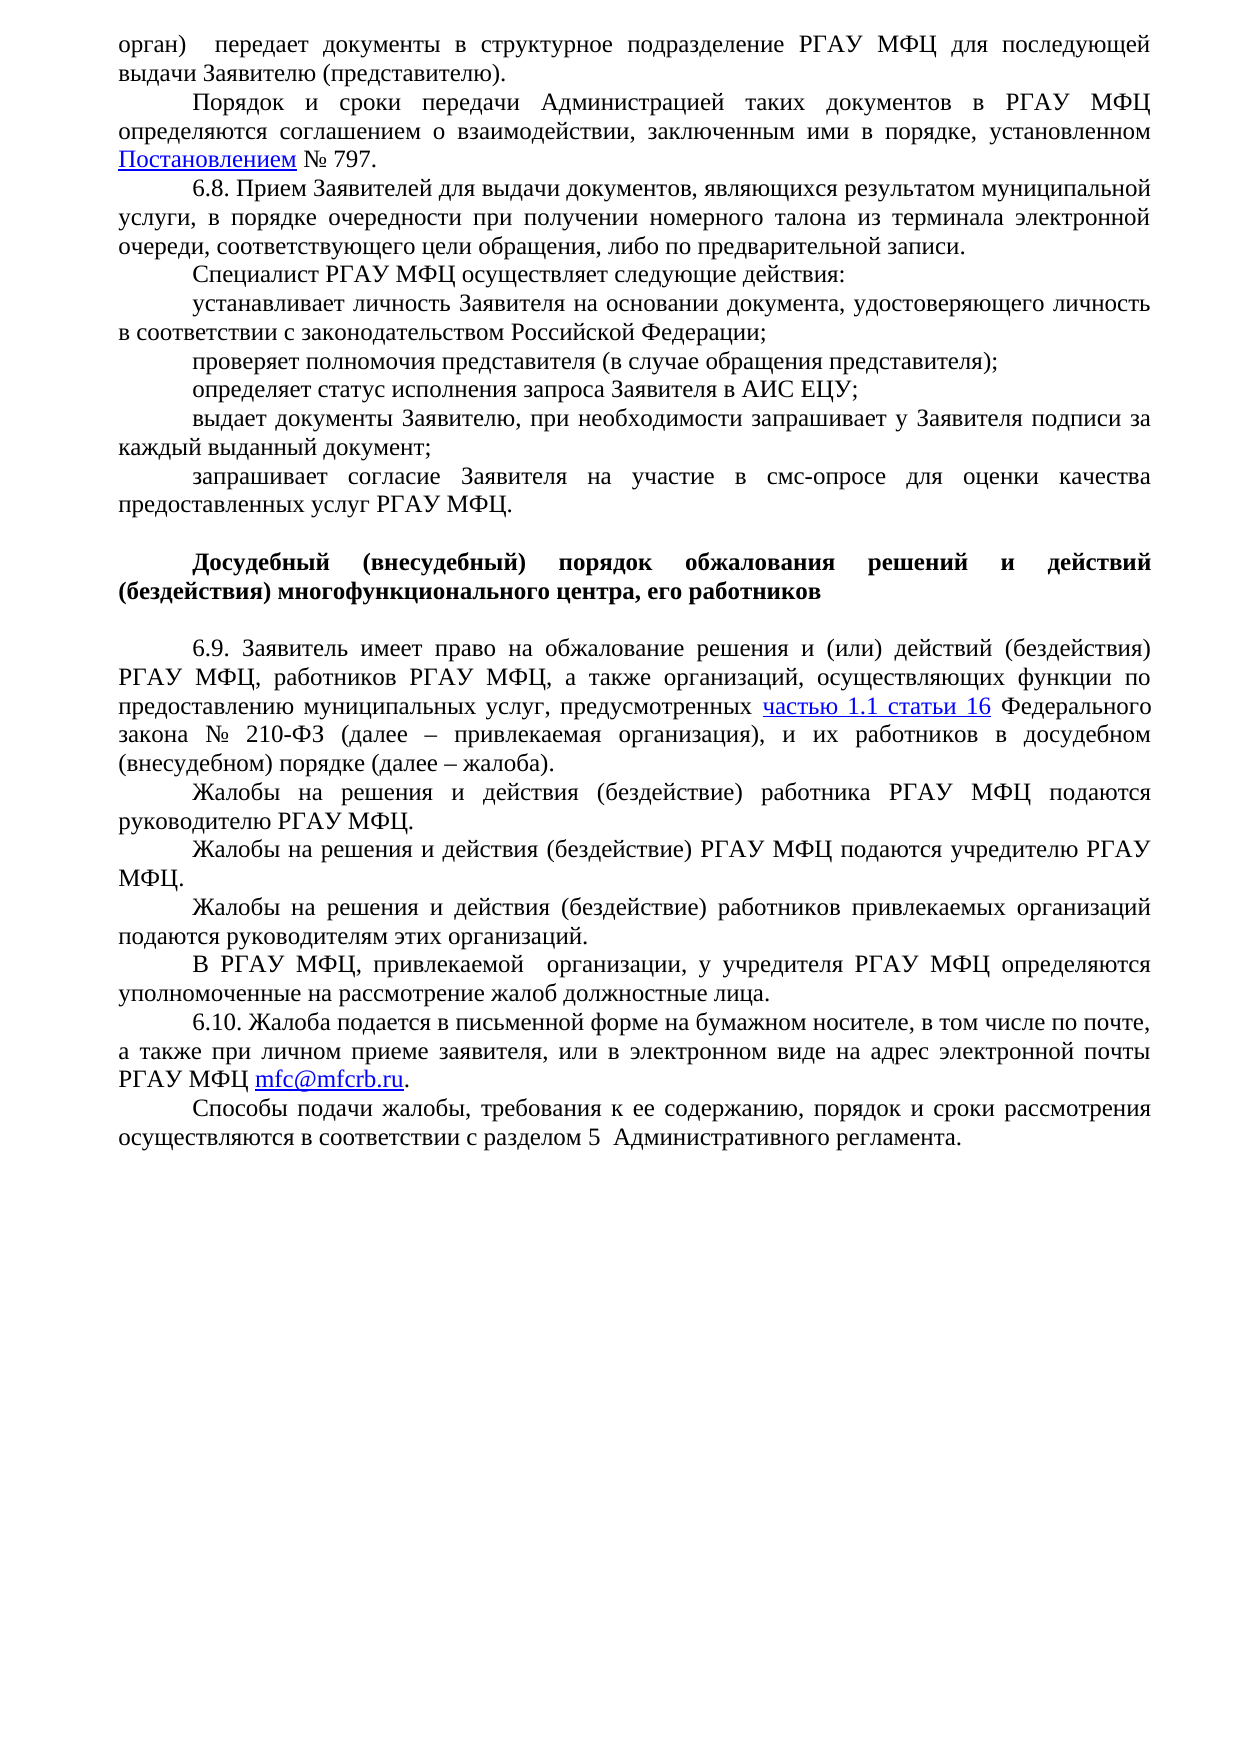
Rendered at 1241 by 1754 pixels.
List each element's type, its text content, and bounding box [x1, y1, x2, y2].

text 6.8. Прием Заявителей для выдачи документов, являющихся результатом муниципальной услуги, в порядке очередности при получении номерного талона из терминала электронной очереди, соответствующего цели обращения, либо по предварительной записи. [118, 173, 1152, 259]
text Жалобы на решения и действия (бездействие) работников привлекаемых организаций подаются руководителям этих организаций. [118, 892, 1152, 949]
text 6.9. Заявитель имеет право на обжалование решения и (или) действий (бездействия) РГАУ МФЦ, работников РГАУ МФЦ, а также организаций, осуществляющих функции по предоставлению муниципальных услуг, предусмотренных частью 1.1 статьи 16 Федерального закона № 210-ФЗ (далее – привлекаемая организация), и их работников в досудебном (внесудебном) порядке (далее – жалоба). [118, 633, 1152, 777]
text определяет статус исполнения запроса Заявителя в АИС ЕЦУ; [118, 374, 1152, 403]
text устанавливает личность Заявителя на основании документа, удостоверяющего личность в соответствии с законодательством Российской Федерации; [118, 288, 1152, 346]
text проверяет полномочия представителя (в случае обращения представителя); [118, 346, 1152, 374]
text выдает документы Заявителю, при необходимости запрашивает у Заявителя подписи за каждый выданный документ; [118, 403, 1152, 461]
text В РГАУ МФЦ, привлекаемой организации, у учредителя РГАУ МФЦ определяются уполномоченные на рассмотрение жалоб должностные лица. [118, 949, 1152, 1007]
text Специалист РГАУ МФЦ осуществляет следующие действия: [118, 259, 1152, 288]
text Способы подачи жалобы, требования к ее содержанию, порядок и сроки рассмотрения осуществляются в соответствии с разделом 5 Административного регламента. [118, 1093, 1152, 1151]
text Досудебный (внесудебный) порядок обжалования решений и действий (бездействия) многофункционального центра, его работников [118, 547, 1152, 604]
text Жалобы на решения и действия (бездействие) РГАУ МФЦ подаются учредителю РГАУ МФЦ. [118, 834, 1152, 892]
text запрашивает согласие Заявителя на участие в смс-опросе для оценки качества предоставленных услуг РГАУ МФЦ. [118, 461, 1152, 518]
text Порядок и сроки передачи Администрацией таких документов в РГАУ МФЦ определяются соглашением о взаимодействии, заключенным ими в порядке, установленном Постановлением № 797. [118, 87, 1152, 173]
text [118, 29, 1152, 87]
text Жалобы на решения и действия (бездействие) работника РГАУ МФЦ подаются руководителю РГАУ МФЦ. [118, 777, 1152, 834]
text 6.10. Жалоба подается в письменной форме на бумажном носителе, в том числе по почте, а также при личном приеме заявителя, или в электронном виде на адрес электронной почты РГАУ МФЦ mfc@mfcrb.ru. [118, 1007, 1152, 1093]
